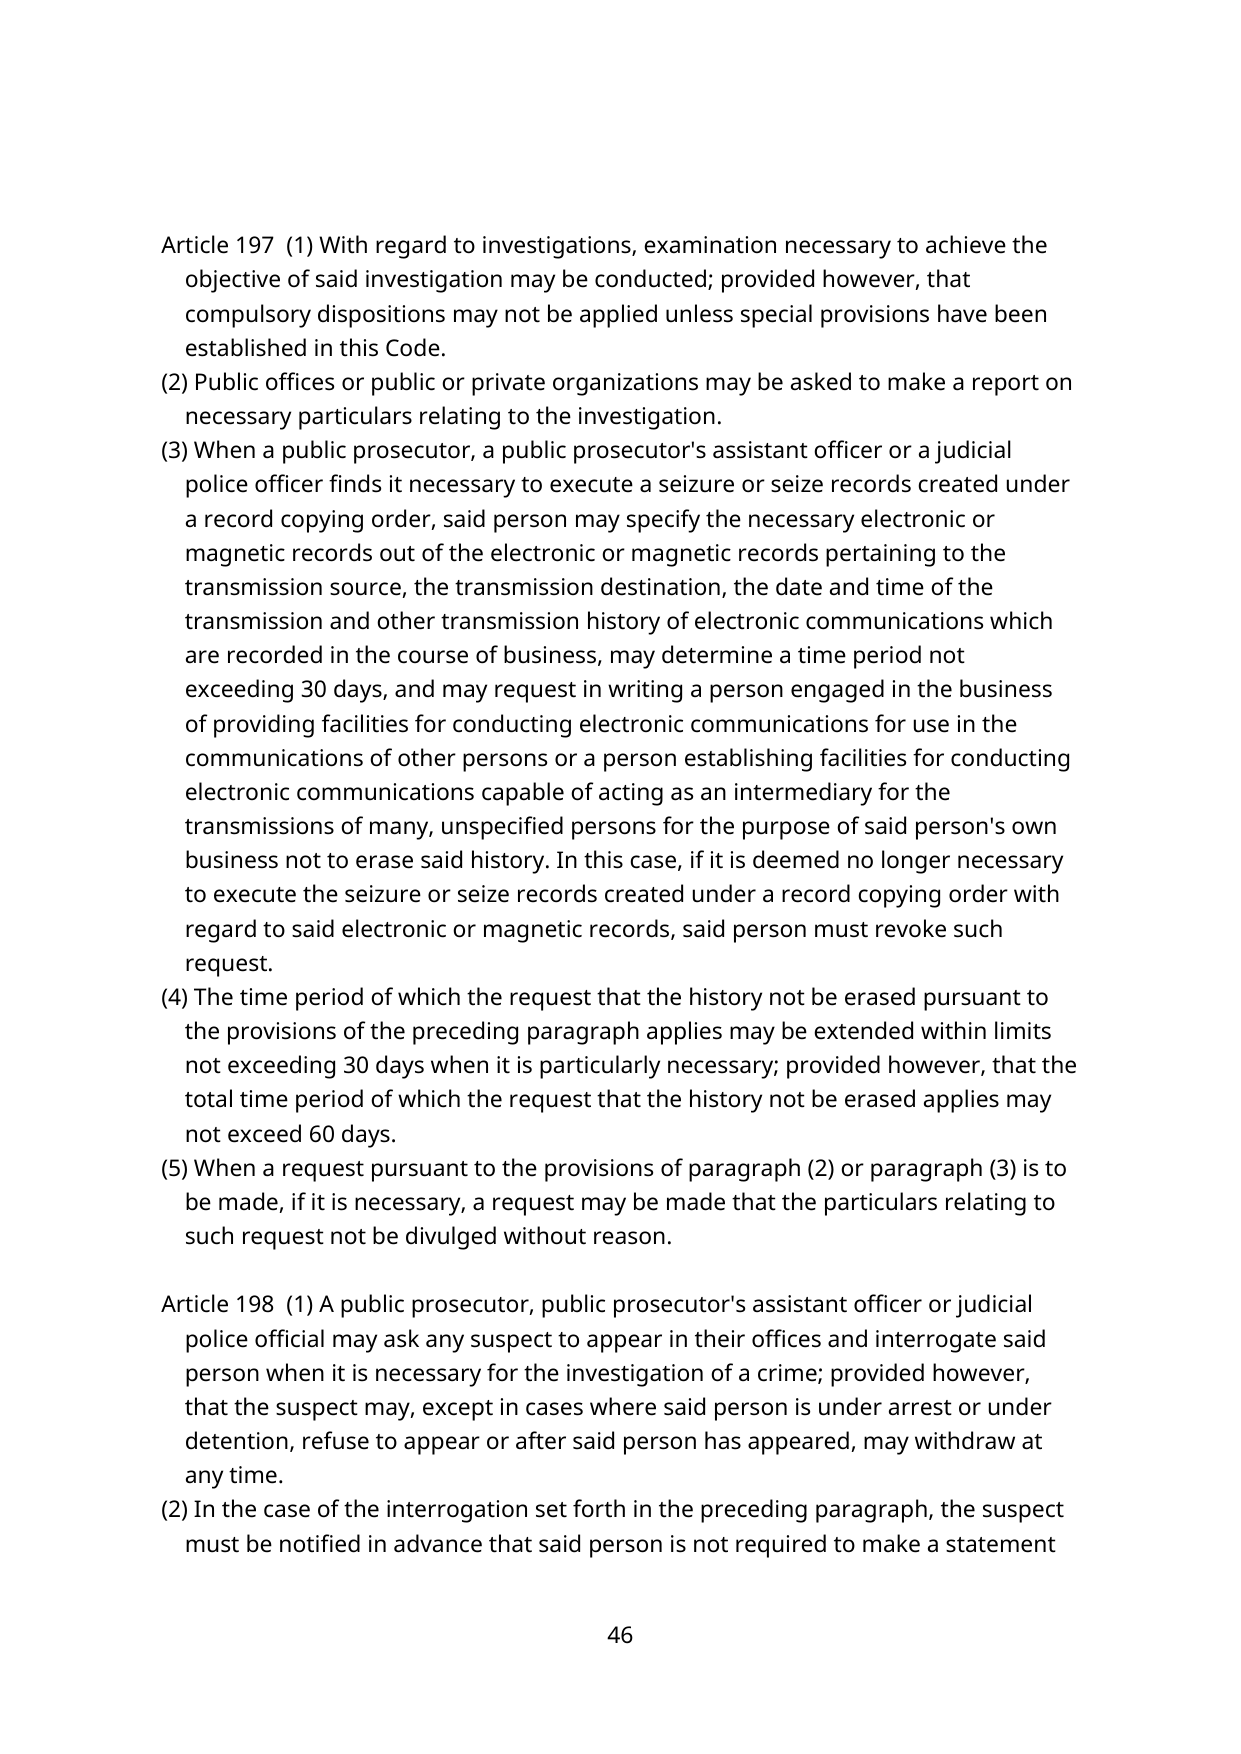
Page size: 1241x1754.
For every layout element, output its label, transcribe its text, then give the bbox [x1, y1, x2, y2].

text (2) Public offices or public or private organizations may be asked to make a report on necessary particulars relating to the investigation. [161, 364, 1079, 433]
text Article 197 (1) With regard to investigations, examination necessary to achieve the objective of said investigation may be conducted; provided however, that compulsory dispositions may not be applied unless special provisions have been established in this Code. [161, 228, 1079, 364]
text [161, 1492, 1079, 1560]
text Article 198 (1) A public prosecutor, public prosecutor's assistant officer or judicial police official may ask any suspect to appear in their offices and interrogate said person when it is necessary for the investigation of a crime; provided however, that the suspect may, except in cases where said person is under arrest or under detention, refuse to appear or after said person has appeared, may withdraw at any time. [161, 1287, 1079, 1492]
text (3) When a public prosecutor, a public prosecutor's assistant officer or a judicial police officer finds it necessary to execute a seizure or seize records created under a record copying order, said person may specify the necessary electronic or magnetic records out of the electronic or magnetic records pertaining to the transmission source, the transmission destination, the date and time of the transmission and other transmission history of electronic communications which are recorded in the course of business, may determine a time period not exceeding 30 days, and may request in writing a person engaged in the business of providing facilities for conducting electronic communications for use in the communications of other persons or a person establishing facilities for conducting electronic communications capable of acting as an intermediary for the transmissions of many, unspecified persons for the purpose of said person's own business not to erase said history. In this case, if it is deemed no longer necessary to execute the seizure or seize records created under a record copying order with regard to said electronic or magnetic records, said person must revoke such request. [161, 433, 1079, 979]
text (4) The time period of which the request that the history not be erased pursuant to the provisions of the preceding paragraph applies may be extended within limits not exceeding 30 days when it is particularly necessary; provided however, that the total time period of which the request that the history not be erased applies may not exceed 60 days. [161, 979, 1079, 1150]
text (5) When a request pursuant to the provisions of paragraph (2) or paragraph (3) is to be made, if it is necessary, a request may be made that the particulars relating to such request not be divulged without reason. [161, 1150, 1079, 1253]
